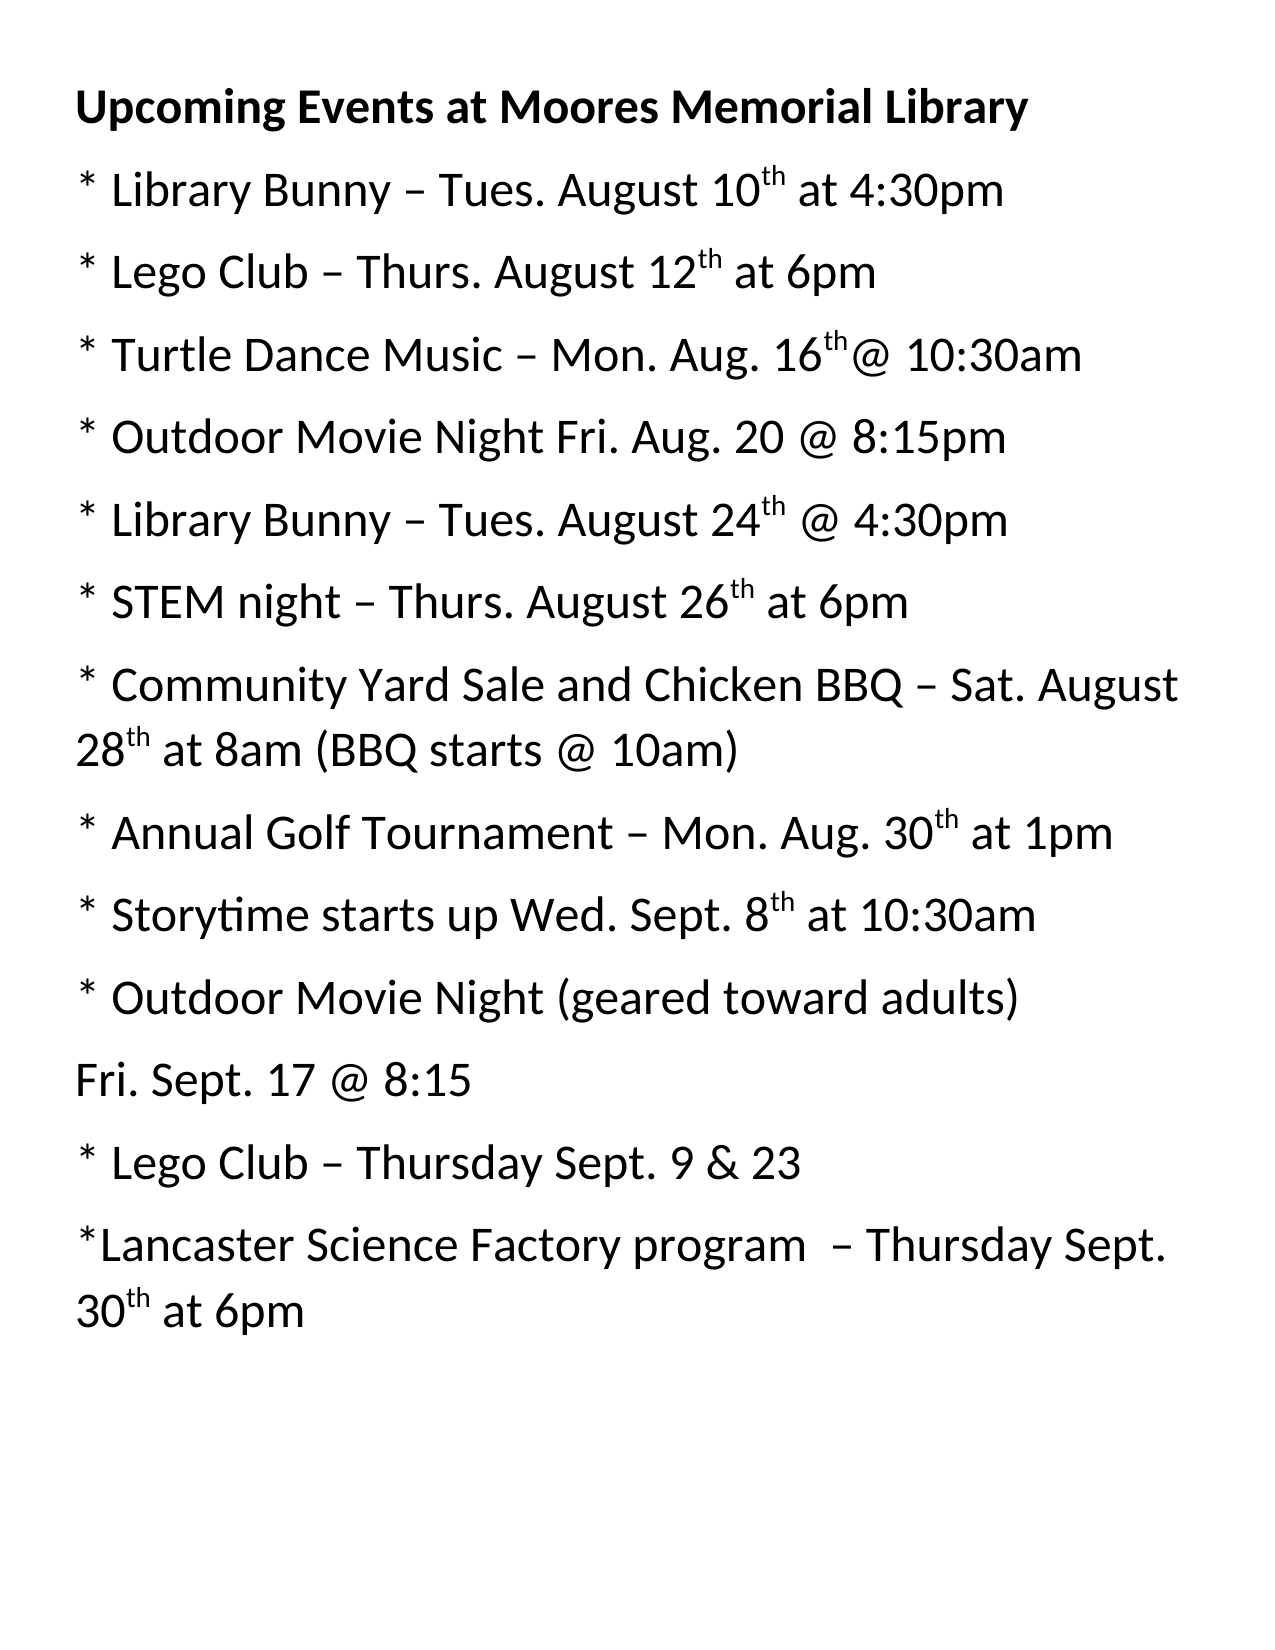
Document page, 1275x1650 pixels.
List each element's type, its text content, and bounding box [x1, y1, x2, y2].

text * Outdoor Movie Night (geared toward adults) [75, 966, 1200, 1027]
text * Lego Club – Thursday Sept. 9 & 23 [75, 1131, 1200, 1192]
text Fri. Sept. 17 @ 8:15 [75, 1048, 1200, 1109]
text * Outdoor Movie Night Fri. Aug. 20 @ 8:15pm [75, 405, 1200, 466]
text *Lancaster Science Factory program – Thursday Sept. 30th at 6pm [75, 1213, 1200, 1340]
text * Community Yard Sale and Chicken BBQ – Sat. August 28th at 8am (BBQ starts @ 10am) [75, 652, 1200, 779]
text * Library Bunny – Tues. August 10th at 4:30pm [75, 157, 1200, 218]
text * STEM night – Thurs. August 26th at 6pm [75, 570, 1200, 631]
text * Lego Club – Thurs. August 12th at 6pm [75, 240, 1200, 301]
text * Turtle Dance Music – Mon. Aug. 16th@ 10:30am [75, 322, 1200, 383]
text * Library Bunny – Tues. August 24th @ 4:30pm [75, 487, 1200, 548]
text * Annual Golf Tournament – Mon. Aug. 30th at 1pm [75, 801, 1200, 862]
text * Storytime starts up Wed. Sept. 8th at 10:30am [75, 883, 1200, 944]
text Upcoming Events at Moores Memorial Library [75, 75, 1200, 136]
